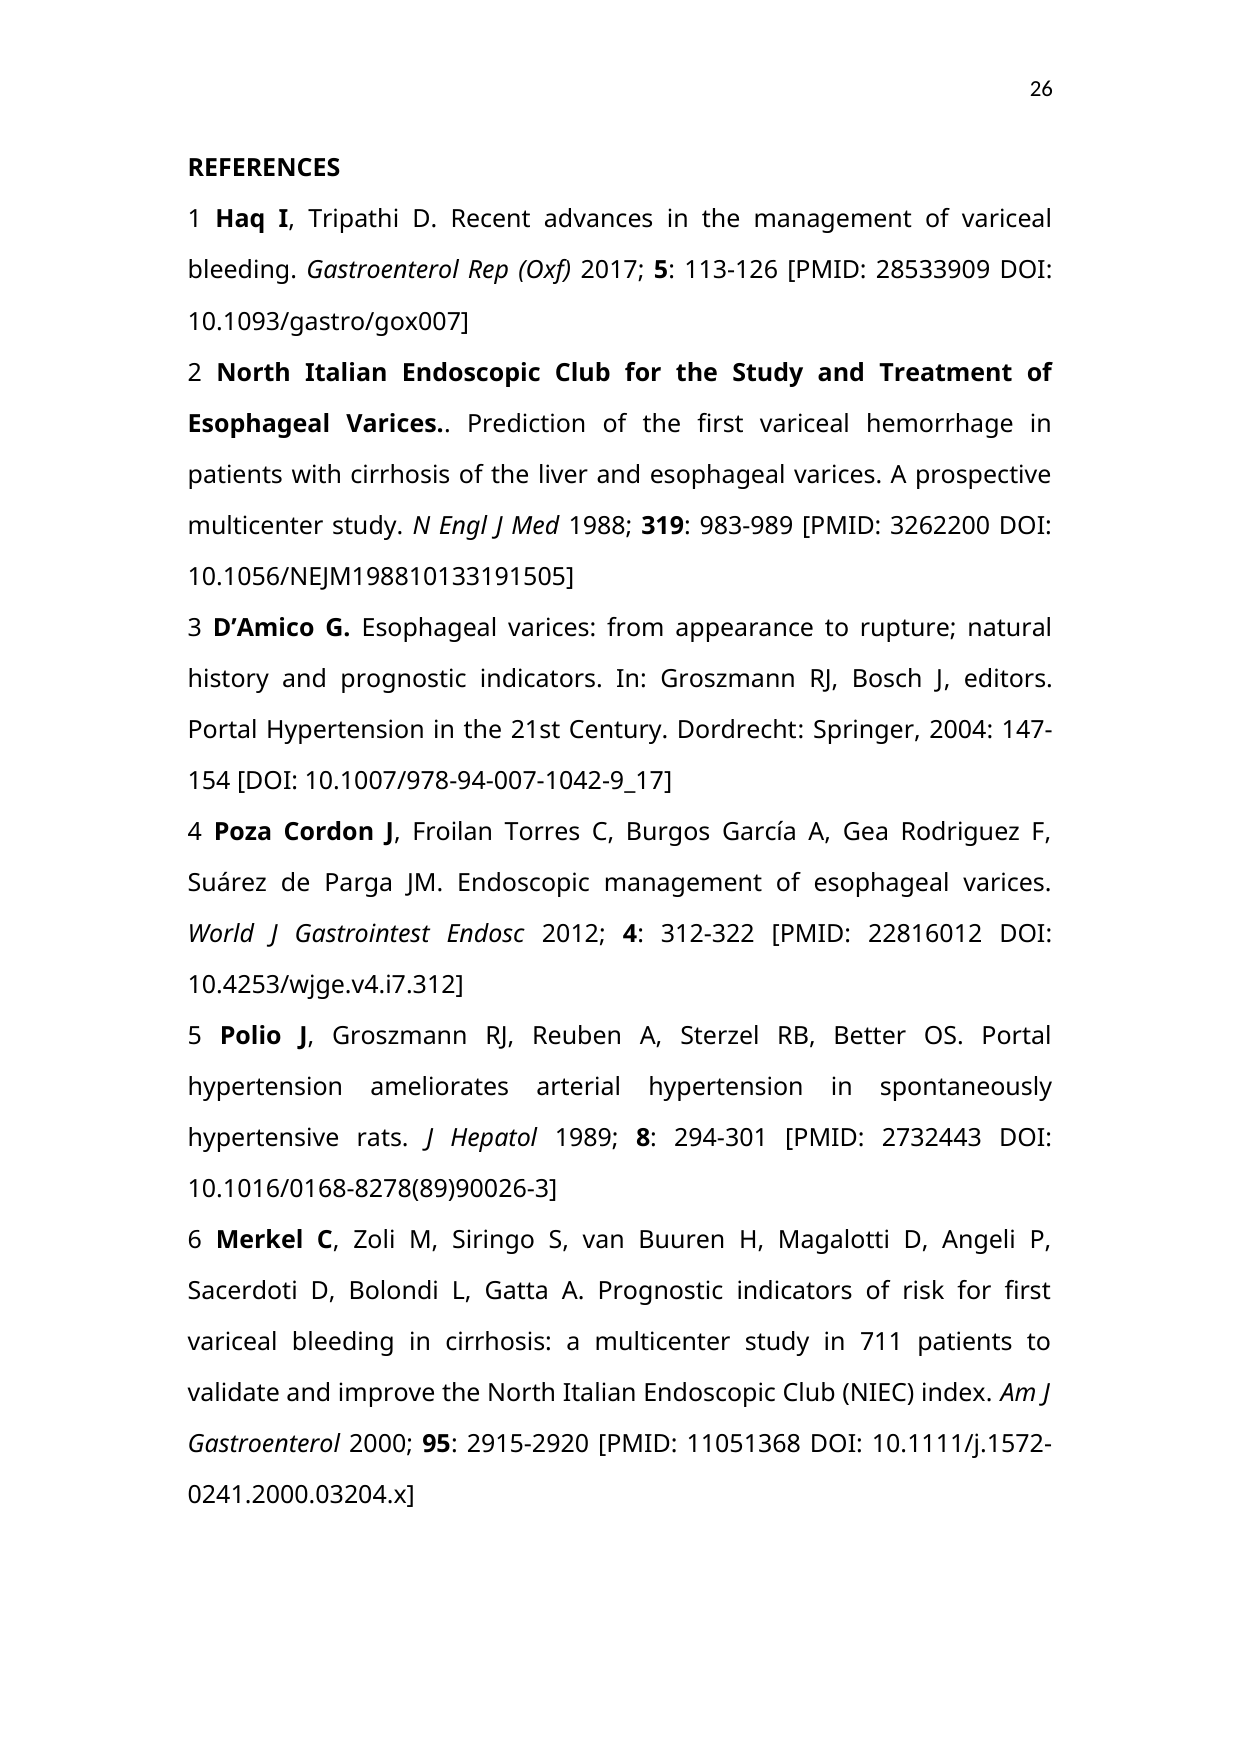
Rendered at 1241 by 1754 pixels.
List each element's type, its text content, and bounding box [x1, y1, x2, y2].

text REFERENCES [187, 150, 1053, 184]
text 3 D’Amico G. Esophageal varices: from appearance to rupture; natural history and prognostic indicators. In: Groszmann RJ, Bosch J, editors. Portal Hypertension in the 21st Century. Dordrecht: Springer, 2004: 147-154 [DOI: 10.1007/978-94-007-1042-9_17] [187, 609, 1053, 797]
text 1 Haq I, Tripathi D. Recent advances in the management of variceal bleeding. Gastroenterol Rep (Oxf) 2017; 5: 113-126 [PMID: 28533909 DOI: 10.1093/gastro/gox007] [187, 201, 1053, 337]
text 4 Poza Cordon J, Froilan Torres C, Burgos García A, Gea Rodriguez F, Suárez de Parga JM. Endoscopic management of esophageal varices. World J Gastrointest Endosc 2012; 4: 312-322 [PMID: 22816012 DOI: 10.4253/wjge.v4.i7.312] [187, 813, 1053, 1001]
text 6 Merkel C, Zoli M, Siringo S, van Buuren H, Magalotti D, Angeli P, Sacerdoti D, Bolondi L, Gatta A. Prognostic indicators of risk for first variceal bleeding in cirrhosis: a multicenter study in 711 patients to validate and improve the North Italian Endoscopic Club (NIEC) index. Am J Gastroenterol 2000; 95: 2915-2920 [PMID: 11051368 DOI: 10.1111/j.1572-0241.2000.03204.x] [187, 1222, 1053, 1511]
text 2 North Italian Endoscopic Club for the Study and Treatment of Esophageal Varices.. Prediction of the first variceal hemorrhage in patients with cirrhosis of the liver and esophageal varices. A prospective multicenter study. N Engl J Med 1988; 319: 983-989 [PMID: 3262200 DOI: 10.1056/NEJM198810133191505] [187, 354, 1053, 592]
text 5 Polio J, Groszmann RJ, Reuben A, Sterzel RB, Better OS. Portal hypertension ameliorates arterial hypertension in spontaneously hypertensive rats. J Hepatol 1989; 8: 294-301 [PMID: 2732443 DOI: 10.1016/0168-8278(89)90026-3] [187, 1018, 1053, 1205]
